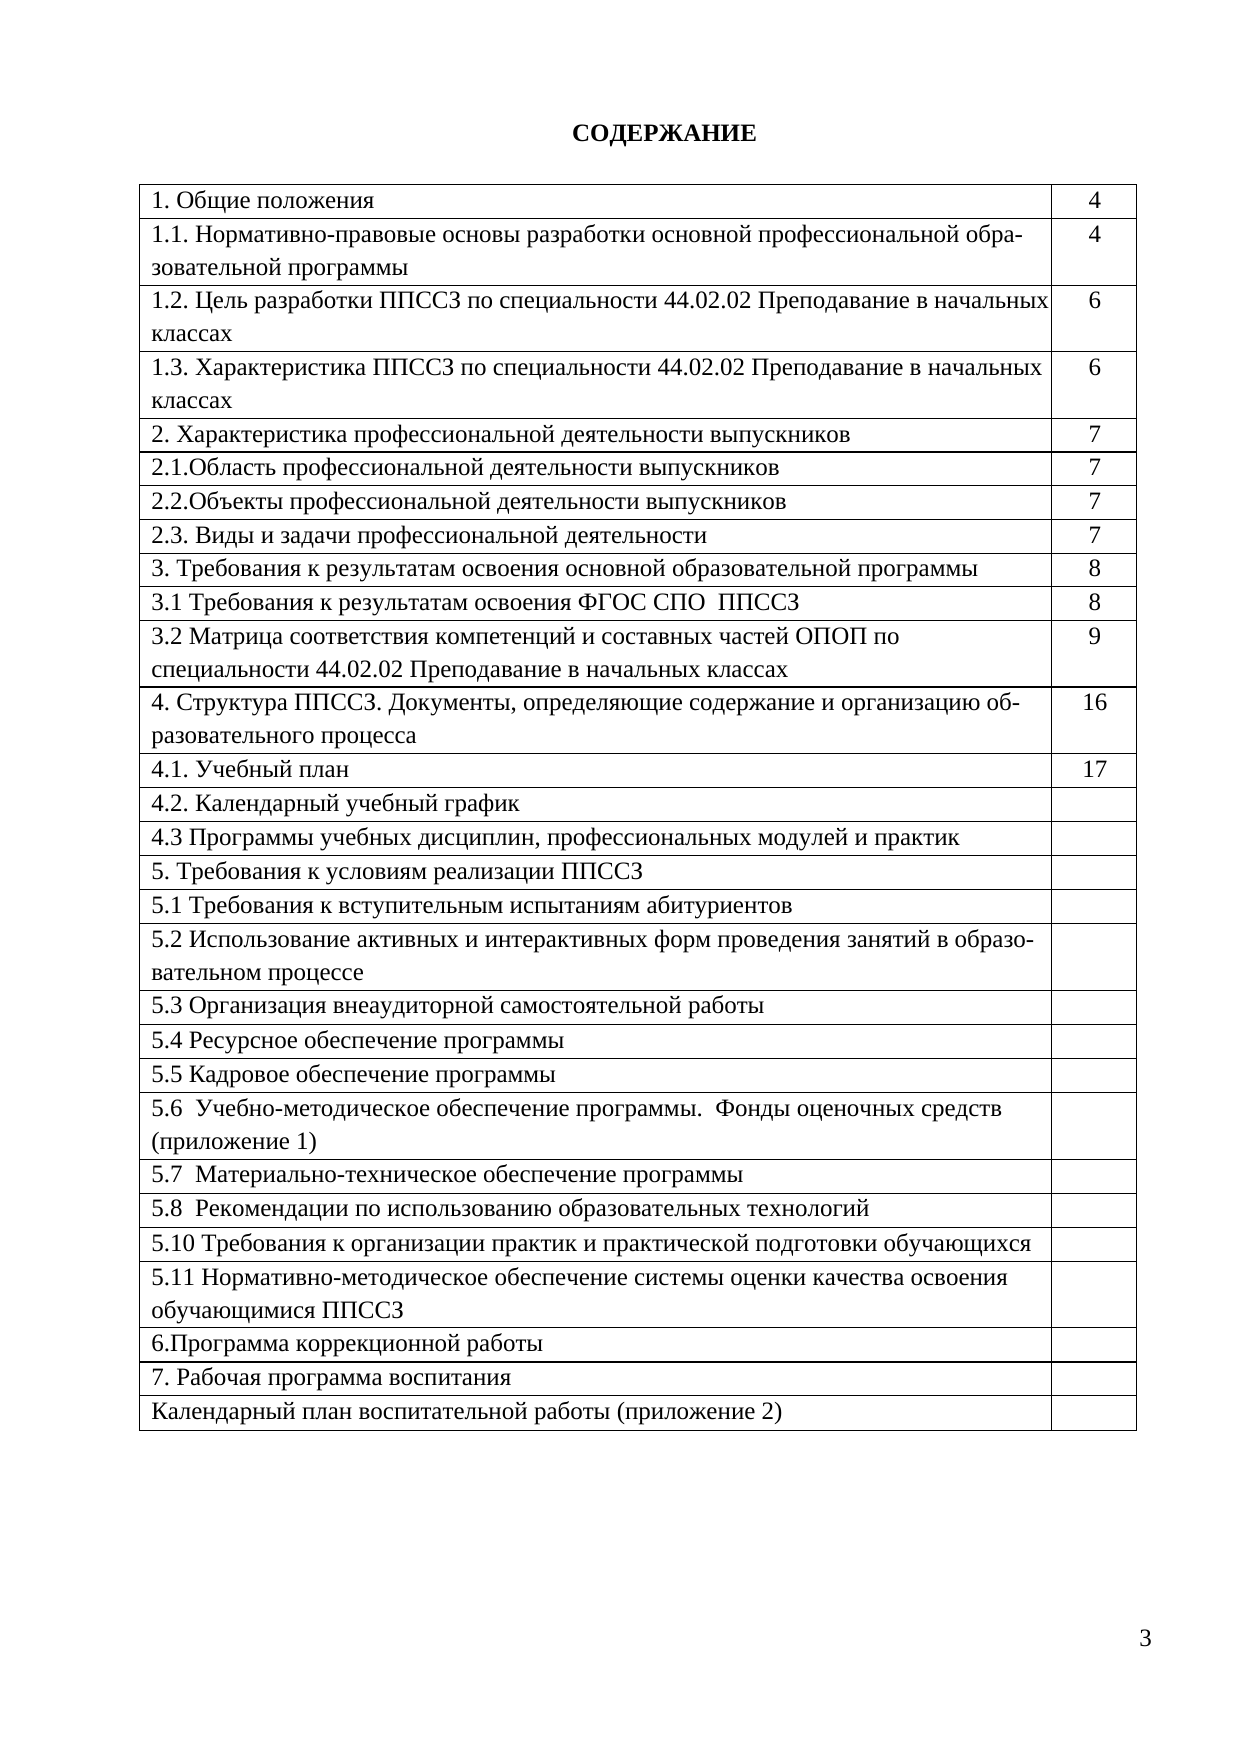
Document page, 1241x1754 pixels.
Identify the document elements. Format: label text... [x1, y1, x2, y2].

table_cell [1052, 1059, 1136, 1092]
table_cell 4.3 Программы учебных дисциплин, профессиональных модулей и практик [140, 822, 1051, 855]
table_cell [1052, 924, 1136, 989]
table_cell 1.2. Цель разработки ППССЗ по специальности 44.02.02 Преподавание в начальных классах [140, 286, 1051, 351]
table_cell [1052, 1160, 1136, 1192]
table_cell [1052, 1093, 1136, 1158]
table_cell 6 [1052, 352, 1136, 418]
table_header 4 [1052, 185, 1136, 218]
table_cell 7 [1052, 486, 1136, 519]
table_cell 5.4 Ресурсное обеспечение программы [140, 1025, 1051, 1058]
table_cell [1052, 822, 1136, 855]
table_cell 4 [1052, 219, 1136, 284]
table_cell 2.3. Виды и задачи профессиональной деятельности [140, 520, 1051, 552]
table_cell 2. Характеристика профессиональной деятельности выпускников [140, 419, 1051, 451]
table_cell [1052, 991, 1136, 1024]
table_cell 5.2 Использование активных и интерактивных форм проведения занятий в образо- вательном процессе [140, 924, 1051, 989]
table_cell [1052, 1262, 1136, 1327]
table_cell 4. Структура ППССЗ. Документы, определяющие содержание и организацию об- разовательного процесса [140, 688, 1051, 753]
table_cell 4.2. Календарный учебный график [140, 788, 1051, 821]
table_cell [1052, 856, 1136, 889]
table_cell [1052, 1328, 1136, 1361]
table_cell 7 [1052, 520, 1136, 552]
text СОДЕРЖАНИЕ [118, 118, 1152, 147]
table_cell 5.8 Рекомендации по использованию образовательных технологий [140, 1194, 1051, 1227]
table_cell 5.7 Материально-техническое обеспечение программы [140, 1160, 1051, 1192]
table_cell 5.10 Требования к организации практик и практической подготовки обучающихся [140, 1228, 1051, 1261]
table_cell 1.3. Характеристика ППССЗ по специальности 44.02.02 Преподавание в начальных классах [140, 352, 1051, 418]
table_cell [1052, 1025, 1136, 1058]
table_cell 6 [1052, 286, 1136, 351]
table_cell 5.5 Кадровое обеспечение программы [140, 1059, 1051, 1092]
table_cell 6.Программа коррекционной работы [140, 1328, 1051, 1361]
table_cell 7. Рабочая программа воспитания [140, 1363, 1051, 1395]
table_cell 7 [1052, 453, 1136, 485]
table_cell [1052, 1194, 1136, 1227]
table_cell 4.1. Учебный план [140, 754, 1051, 787]
table_cell 8 [1052, 554, 1136, 586]
table_cell 5.11 Нормативно-методическое обеспечение системы оценки качества освоения обучающимися ППССЗ [140, 1262, 1051, 1327]
table_cell [1052, 1228, 1136, 1261]
table_cell [1052, 1363, 1136, 1395]
table_cell 5.6 Учебно-методическое обеспечение программы. Фонды оценочных средств (приложение 1) [140, 1093, 1051, 1158]
table_cell 2.1.Область профессиональной деятельности выпускников [140, 453, 1051, 485]
table_cell [1052, 788, 1136, 821]
table_cell 3. Требования к результатам освоения основной образовательной программы [140, 554, 1051, 586]
table_cell 3.1 Требования к результатам освоения ФГОС СПО ППССЗ [140, 587, 1051, 620]
table_cell 16 [1052, 688, 1136, 753]
table_cell [1052, 1396, 1136, 1429]
table_cell 8 [1052, 587, 1136, 620]
table_cell 2.2.Объекты профессиональной деятельности выпускников [140, 486, 1051, 519]
table_header 1. Общие положения [140, 185, 1051, 218]
table_cell 5. Требования к условиям реализации ППССЗ [140, 856, 1051, 889]
table_cell 7 [1052, 419, 1136, 451]
table_cell [1052, 890, 1136, 923]
table_cell 1.1. Нормативно-правовые основы разработки основной профессиональной обра- зовательной программы [140, 219, 1051, 284]
table_cell 5.3 Организация внеаудиторной самостоятельной работы [140, 991, 1051, 1024]
table_cell 9 [1052, 621, 1136, 686]
table_cell 3.2 Матрица соответствия компетенций и составных частей ОПОП по специальности 44.02.02 Преподавание в начальных классах [140, 621, 1051, 686]
table_cell Календарный план воспитательной работы (приложение 2) [140, 1396, 1051, 1429]
table_cell 17 [1052, 754, 1136, 787]
table_cell 5.1 Требования к вступительным испытаниям абитуриентов [140, 890, 1051, 923]
